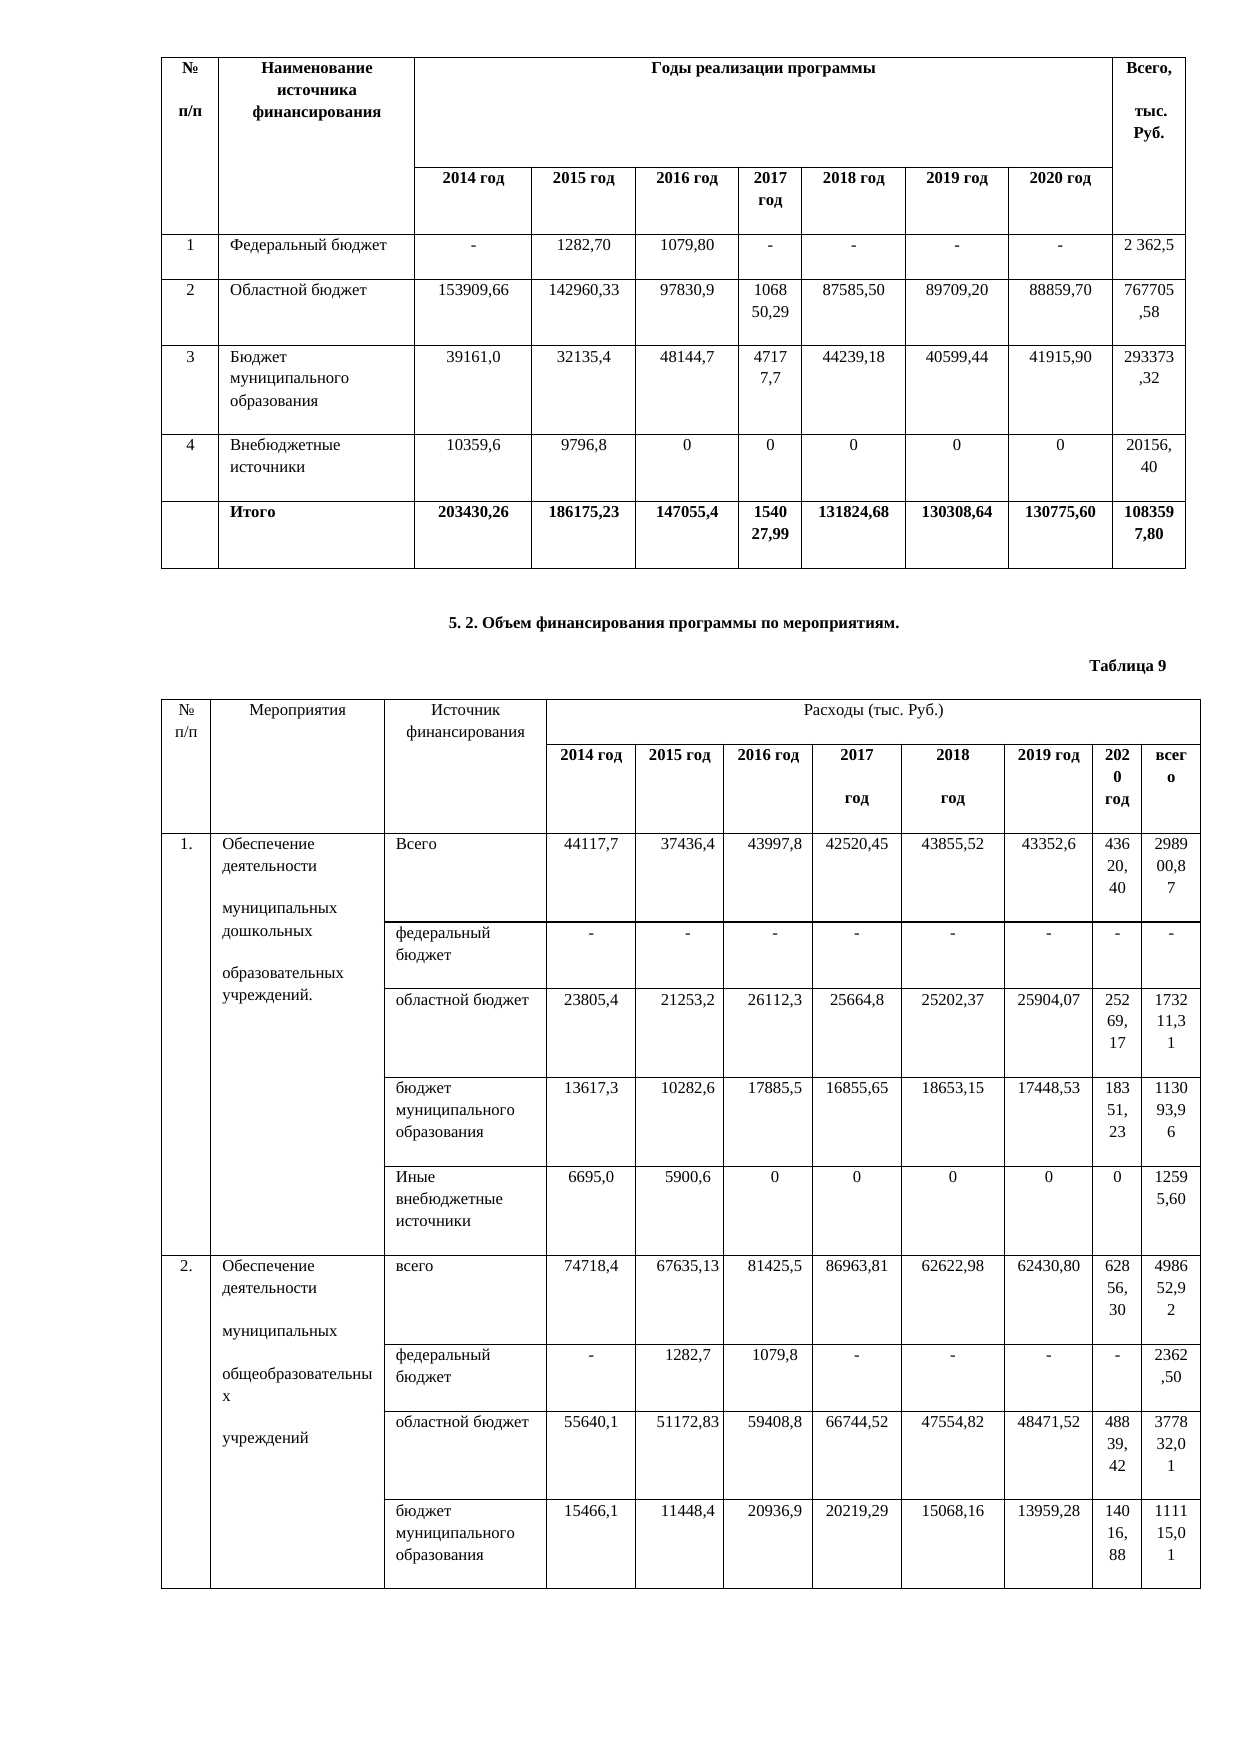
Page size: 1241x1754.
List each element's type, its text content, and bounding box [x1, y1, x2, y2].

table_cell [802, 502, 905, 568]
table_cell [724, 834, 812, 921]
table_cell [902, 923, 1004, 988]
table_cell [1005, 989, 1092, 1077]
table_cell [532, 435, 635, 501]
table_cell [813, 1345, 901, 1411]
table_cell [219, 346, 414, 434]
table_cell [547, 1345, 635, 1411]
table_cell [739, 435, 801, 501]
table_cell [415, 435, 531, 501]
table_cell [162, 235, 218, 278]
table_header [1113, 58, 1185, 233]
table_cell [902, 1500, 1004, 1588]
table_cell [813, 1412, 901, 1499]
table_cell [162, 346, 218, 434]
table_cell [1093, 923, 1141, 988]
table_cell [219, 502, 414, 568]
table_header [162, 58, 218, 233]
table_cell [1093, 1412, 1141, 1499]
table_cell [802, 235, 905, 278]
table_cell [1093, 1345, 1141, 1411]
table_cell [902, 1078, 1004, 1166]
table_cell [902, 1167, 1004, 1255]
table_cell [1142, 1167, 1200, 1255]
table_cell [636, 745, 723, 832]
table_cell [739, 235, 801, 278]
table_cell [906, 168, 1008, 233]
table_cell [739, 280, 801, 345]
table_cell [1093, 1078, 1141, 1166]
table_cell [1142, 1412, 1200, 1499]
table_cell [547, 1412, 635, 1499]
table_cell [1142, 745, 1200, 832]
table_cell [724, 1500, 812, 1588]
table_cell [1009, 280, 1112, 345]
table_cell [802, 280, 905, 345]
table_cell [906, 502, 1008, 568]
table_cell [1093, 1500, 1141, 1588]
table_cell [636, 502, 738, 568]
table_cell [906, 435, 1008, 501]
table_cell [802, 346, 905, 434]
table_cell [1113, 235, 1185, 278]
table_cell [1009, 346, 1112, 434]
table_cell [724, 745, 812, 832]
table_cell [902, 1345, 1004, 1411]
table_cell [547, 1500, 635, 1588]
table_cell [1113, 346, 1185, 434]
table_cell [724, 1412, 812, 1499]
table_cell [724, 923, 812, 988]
text Таблица 9 [182, 656, 1166, 675]
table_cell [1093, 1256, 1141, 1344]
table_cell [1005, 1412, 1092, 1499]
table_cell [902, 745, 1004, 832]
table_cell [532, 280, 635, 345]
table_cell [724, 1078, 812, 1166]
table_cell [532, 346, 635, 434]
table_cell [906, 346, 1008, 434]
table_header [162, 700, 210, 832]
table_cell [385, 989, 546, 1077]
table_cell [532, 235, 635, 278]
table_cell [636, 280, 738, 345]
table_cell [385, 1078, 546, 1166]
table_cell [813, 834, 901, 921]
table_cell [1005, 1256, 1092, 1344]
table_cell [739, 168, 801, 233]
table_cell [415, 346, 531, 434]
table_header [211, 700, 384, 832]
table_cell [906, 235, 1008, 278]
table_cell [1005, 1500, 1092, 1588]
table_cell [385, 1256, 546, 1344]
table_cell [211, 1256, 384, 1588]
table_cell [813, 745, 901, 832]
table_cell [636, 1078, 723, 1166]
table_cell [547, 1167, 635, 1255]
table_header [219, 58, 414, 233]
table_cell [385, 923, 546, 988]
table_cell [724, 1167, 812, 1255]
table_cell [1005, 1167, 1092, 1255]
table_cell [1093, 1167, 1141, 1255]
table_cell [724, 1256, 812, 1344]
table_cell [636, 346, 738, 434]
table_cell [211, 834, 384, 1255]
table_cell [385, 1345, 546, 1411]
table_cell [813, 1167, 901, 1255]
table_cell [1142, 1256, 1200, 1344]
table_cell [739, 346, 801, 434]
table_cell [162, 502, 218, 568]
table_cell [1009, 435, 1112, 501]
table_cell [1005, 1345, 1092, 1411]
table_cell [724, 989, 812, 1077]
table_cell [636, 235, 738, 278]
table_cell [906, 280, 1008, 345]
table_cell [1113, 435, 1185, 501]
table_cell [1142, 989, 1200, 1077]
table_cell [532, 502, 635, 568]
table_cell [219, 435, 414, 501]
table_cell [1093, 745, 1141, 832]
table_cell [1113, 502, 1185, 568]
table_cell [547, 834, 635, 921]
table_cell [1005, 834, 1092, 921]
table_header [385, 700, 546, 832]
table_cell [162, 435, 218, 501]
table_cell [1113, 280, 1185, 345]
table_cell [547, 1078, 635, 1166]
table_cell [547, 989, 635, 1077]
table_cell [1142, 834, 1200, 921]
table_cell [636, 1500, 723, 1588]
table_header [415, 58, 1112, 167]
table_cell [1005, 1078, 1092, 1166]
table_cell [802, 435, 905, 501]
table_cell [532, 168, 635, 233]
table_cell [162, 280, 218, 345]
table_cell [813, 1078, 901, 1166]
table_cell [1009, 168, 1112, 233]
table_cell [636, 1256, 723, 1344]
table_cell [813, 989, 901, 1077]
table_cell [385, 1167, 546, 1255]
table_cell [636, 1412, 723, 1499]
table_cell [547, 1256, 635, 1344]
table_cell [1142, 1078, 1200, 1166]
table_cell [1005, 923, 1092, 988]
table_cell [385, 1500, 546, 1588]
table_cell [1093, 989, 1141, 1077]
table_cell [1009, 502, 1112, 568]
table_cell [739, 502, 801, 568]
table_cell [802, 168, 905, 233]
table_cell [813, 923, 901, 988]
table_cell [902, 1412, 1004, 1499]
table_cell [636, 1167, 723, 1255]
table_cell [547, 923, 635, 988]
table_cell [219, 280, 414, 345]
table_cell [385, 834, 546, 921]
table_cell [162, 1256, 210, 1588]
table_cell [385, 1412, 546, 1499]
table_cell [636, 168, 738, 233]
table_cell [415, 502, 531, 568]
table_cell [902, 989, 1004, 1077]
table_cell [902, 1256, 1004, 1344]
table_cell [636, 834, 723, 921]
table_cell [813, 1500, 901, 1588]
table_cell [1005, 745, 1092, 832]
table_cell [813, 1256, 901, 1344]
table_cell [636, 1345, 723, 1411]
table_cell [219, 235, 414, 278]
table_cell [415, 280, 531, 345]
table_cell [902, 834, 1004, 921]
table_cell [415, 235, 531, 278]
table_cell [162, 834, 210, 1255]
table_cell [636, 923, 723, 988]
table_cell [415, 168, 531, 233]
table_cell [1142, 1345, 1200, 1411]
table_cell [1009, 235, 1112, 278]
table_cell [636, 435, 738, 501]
text 5. 2. Объем финансирования программы по мероприятиям. [182, 613, 1166, 632]
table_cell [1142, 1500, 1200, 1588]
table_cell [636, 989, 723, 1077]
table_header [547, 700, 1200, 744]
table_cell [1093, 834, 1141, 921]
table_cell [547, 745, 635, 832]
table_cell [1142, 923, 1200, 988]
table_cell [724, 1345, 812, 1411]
